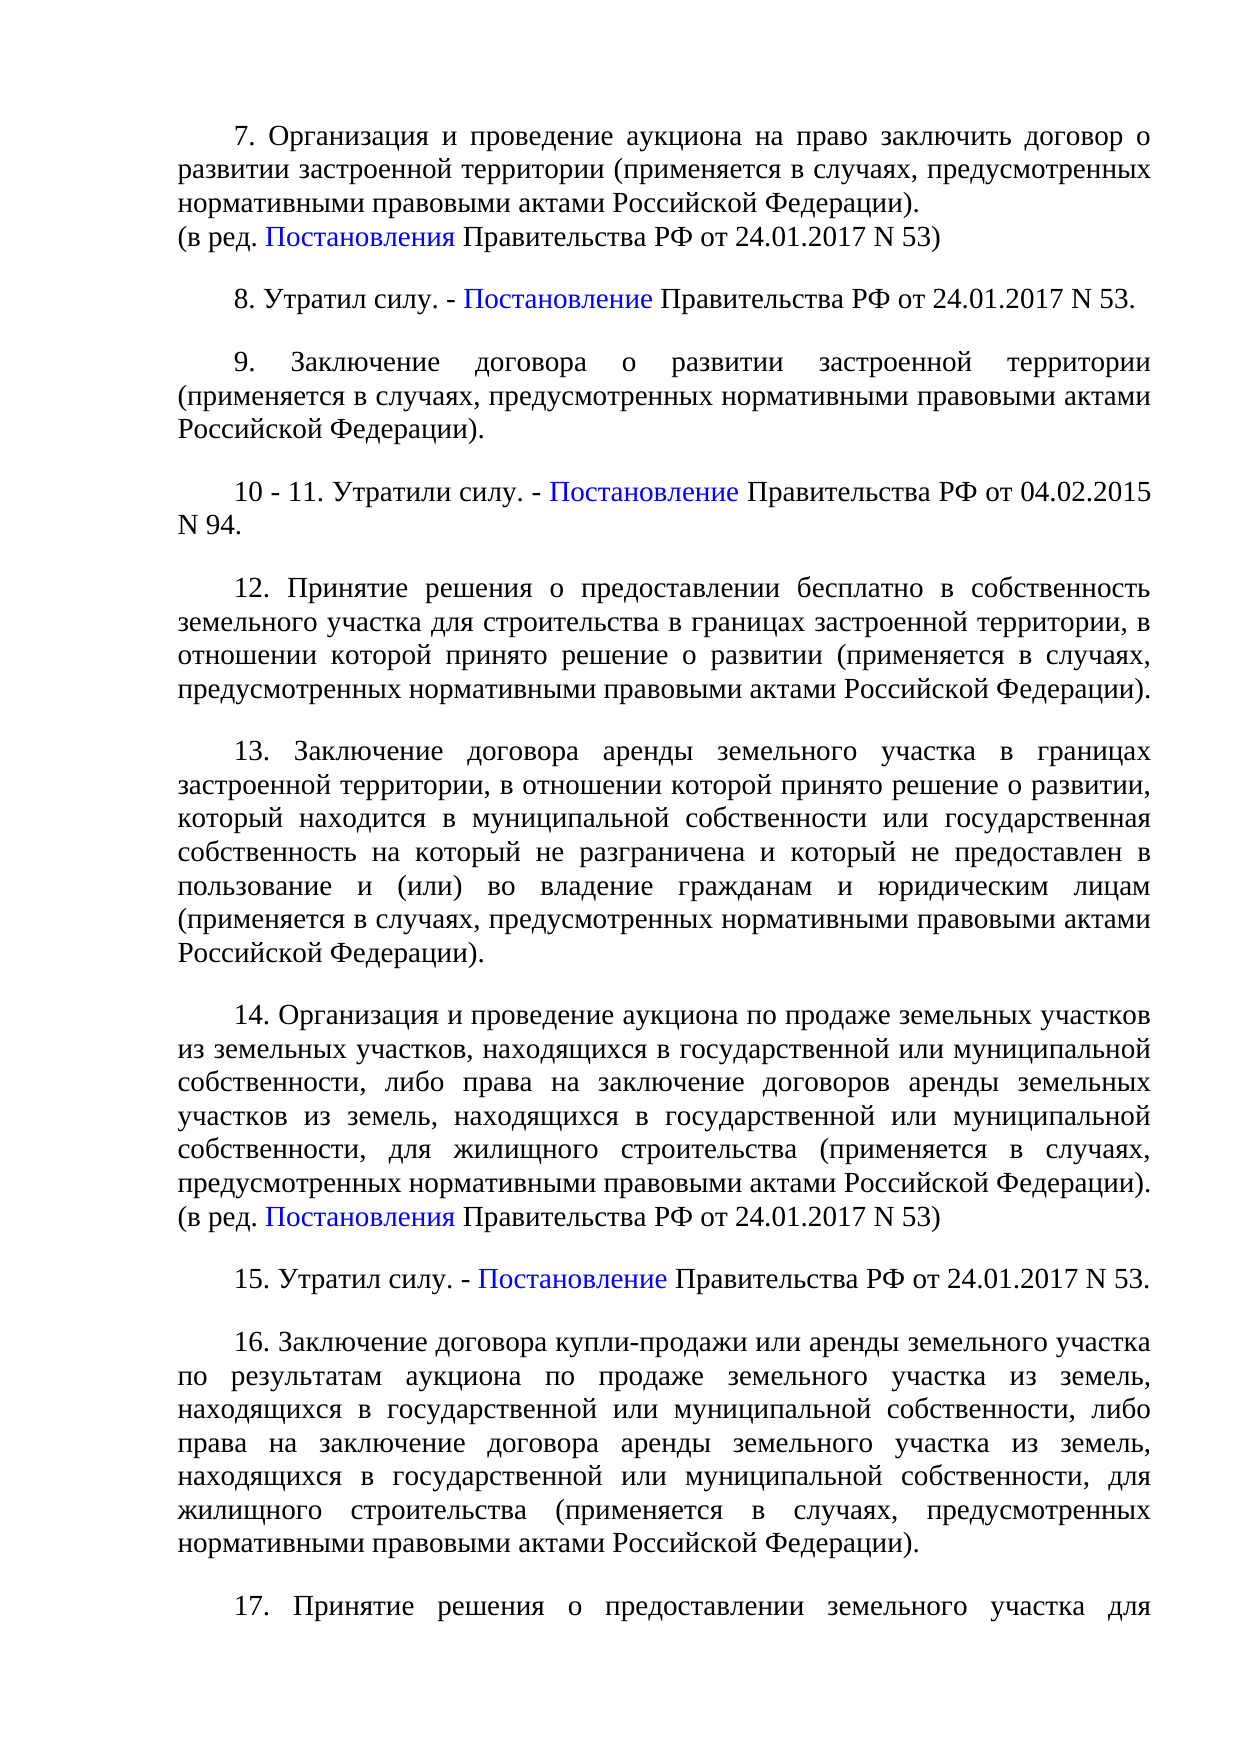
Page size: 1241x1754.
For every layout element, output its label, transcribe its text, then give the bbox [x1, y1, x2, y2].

text 15. Утратил силу. - Постановление Правительства РФ от 24.01.2017 N 53. [177, 1261, 1152, 1295]
text 7. Организация и проведение аукциона на право заключить договор о развитии застроенной территории (применяется в случаях, предусмотренных нормативными правовыми актами Российской Федерации). [177, 118, 1152, 219]
text 12. Принятие решения о предоставлении бесплатно в собственность земельного участка для строительства в границах застроенной территории, в отношении которой принято решение о развитии (применяется в случаях, предусмотренных нормативными правовыми актами Российской Федерации). [177, 570, 1152, 704]
text 16. Заключение договора купли-продажи или аренды земельного участка по результатам аукциона по продаже земельного участка из земель, находящихся в государственной или муниципальной собственности, либо права на заключение договора аренды земельного участка из земель, находящихся в государственной или муниципальной собственности, для жилищного строительства (применяется в случаях, предусмотренных нормативными правовыми актами Российской Федерации). [177, 1324, 1152, 1559]
text 10 - 11. Утратили силу. - Постановление Правительства РФ от 04.02.2015 N 94. [177, 474, 1152, 541]
text 8. Утратил силу. - Постановление Правительства РФ от 24.01.2017 N 53. [177, 281, 1152, 315]
text (в ред. Постановления Правительства РФ от 24.01.2017 N 53) [177, 219, 1152, 252]
text (в ред. Постановления Правительства РФ от 24.01.2017 N 53) [177, 1199, 1152, 1232]
text 9. Заключение договора о развитии застроенной территории (применяется в случаях, предусмотренных нормативными правовыми актами Российской Федерации). [177, 344, 1152, 445]
text 13. Заключение договора аренды земельного участка в границах застроенной территории, в отношении которой принято решение о развитии, который находится в муниципальной собственности или государственная собственность на который не разграничена и который не предоставлен в пользование и (или) во владение гражданам и юридическим лицам (применяется в случаях, предусмотренных нормативными правовыми актами Российской Федерации). [177, 733, 1152, 968]
text 14. Организация и проведение аукциона по продаже земельных участков из земельных участков, находящихся в государственной или муниципальной собственности, либо права на заключение договоров аренды земельных участков из земель, находящихся в государственной или муниципальной собственности, для жилищного строительства (применяется в случаях, предусмотренных нормативными правовыми актами Российской Федерации). [177, 997, 1152, 1199]
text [177, 1588, 1152, 1622]
